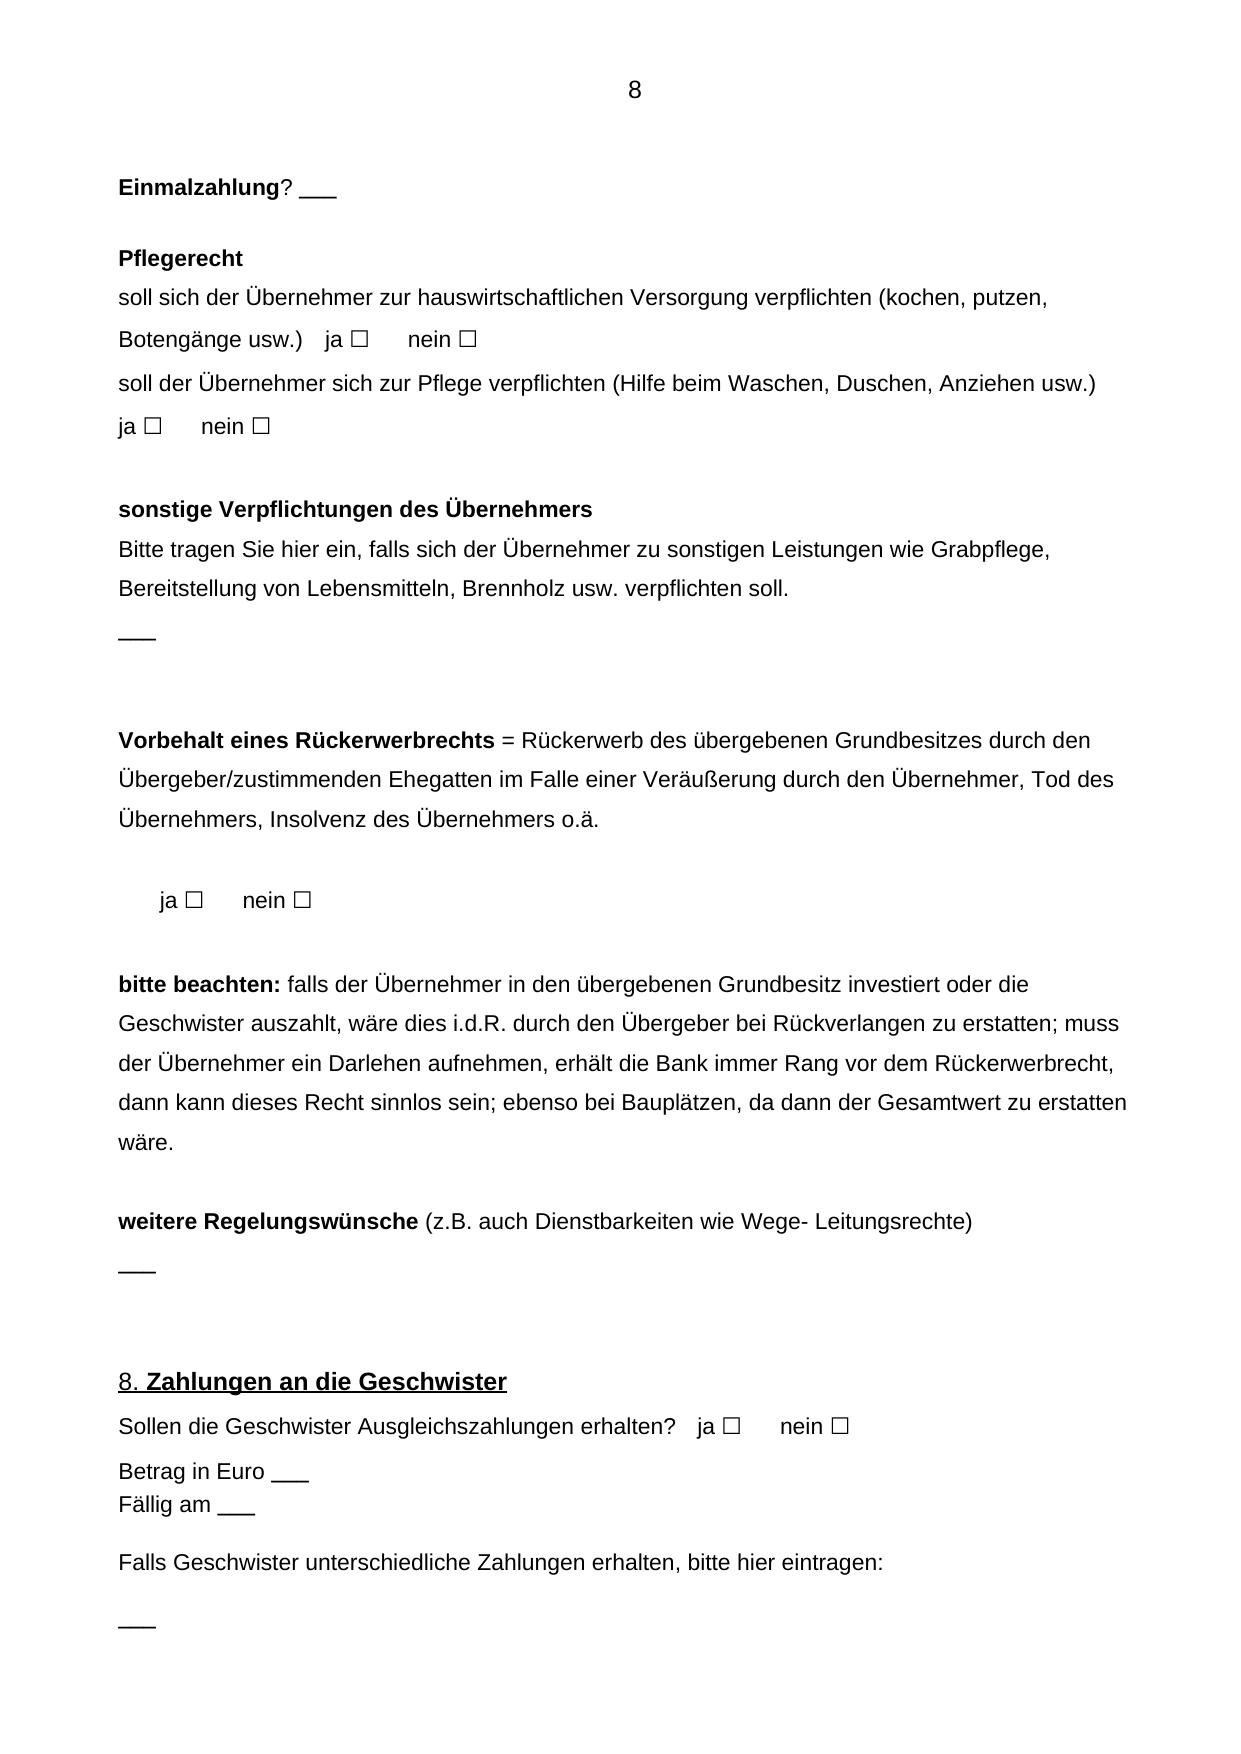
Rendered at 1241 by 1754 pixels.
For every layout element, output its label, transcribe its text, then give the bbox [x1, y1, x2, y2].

text bitte beachten: falls der Übernehmer in den übergebenen Grundbesitz investiert oder die Geschwister auszahlt, wäre dies i.d.R. durch den Übergeber bei Rückverlangen zu erstatten; muss der Übernehmer ein Darlehen aufnehmen, erhält die Bank immer Rang vor dem Rückerwerbrecht, dann kann dieses Recht sinnlos sein; ebenso bei Bauplätzen, da dann der Gesamtwert zu erstatten wäre. [118, 971, 1152, 1155]
text soll der Übernehmer sich zur Pflege verpflichten (Hilfe beim Waschen, Duschen, Anziehen usw.) [118, 370, 1152, 397]
text Falls Geschwister unterschiedliche Zahlungen erhalten, bitte hier eintragen: [118, 1549, 1152, 1575]
text Sollen die Geschwister Ausgleichszahlungen erhalten? ja nein [118, 1409, 1152, 1441]
text Bitte tragen Sie hier ein, falls sich der Übernehmer zu sonstigen Leistungen wie Grabpflege, Bereitstellung von Lebensmitteln, Brennholz usw. verpflichten soll. [118, 536, 1152, 601]
text Betrag in Euro [118, 1456, 1152, 1485]
text Pflegerecht [118, 244, 1152, 271]
text sonstige Verpflichtungen des Übernehmers [118, 496, 1152, 522]
text soll sich der Übernehmer zur hauswirtschaftlichen Versorgung verpflichten (kochen, putzen, Botengänge usw.) ja nein [118, 284, 1152, 355]
text 8. Zahlungen an die Geschwister [118, 1366, 1152, 1395]
text weitere Regelungswünsche (z.B. auch Dienstbarkeiten wie Wege- Leitungsrechte) [118, 1208, 1152, 1234]
text ja nein [159, 884, 1152, 916]
text Einmalzahlung? [118, 172, 1152, 201]
text ja nein [118, 410, 1152, 441]
text Fällig am [118, 1489, 1152, 1518]
text Vorbehalt eines Rückerwerbrechts = Rückerwerb des übergebenen Grundbesitzes durch den Übergeber/zustimmenden Ehegatten im Falle einer Veräußerung durch den Übernehmer, Tod des Übernehmers, Insolvenz des Übernehmers o.ä. [118, 727, 1152, 832]
